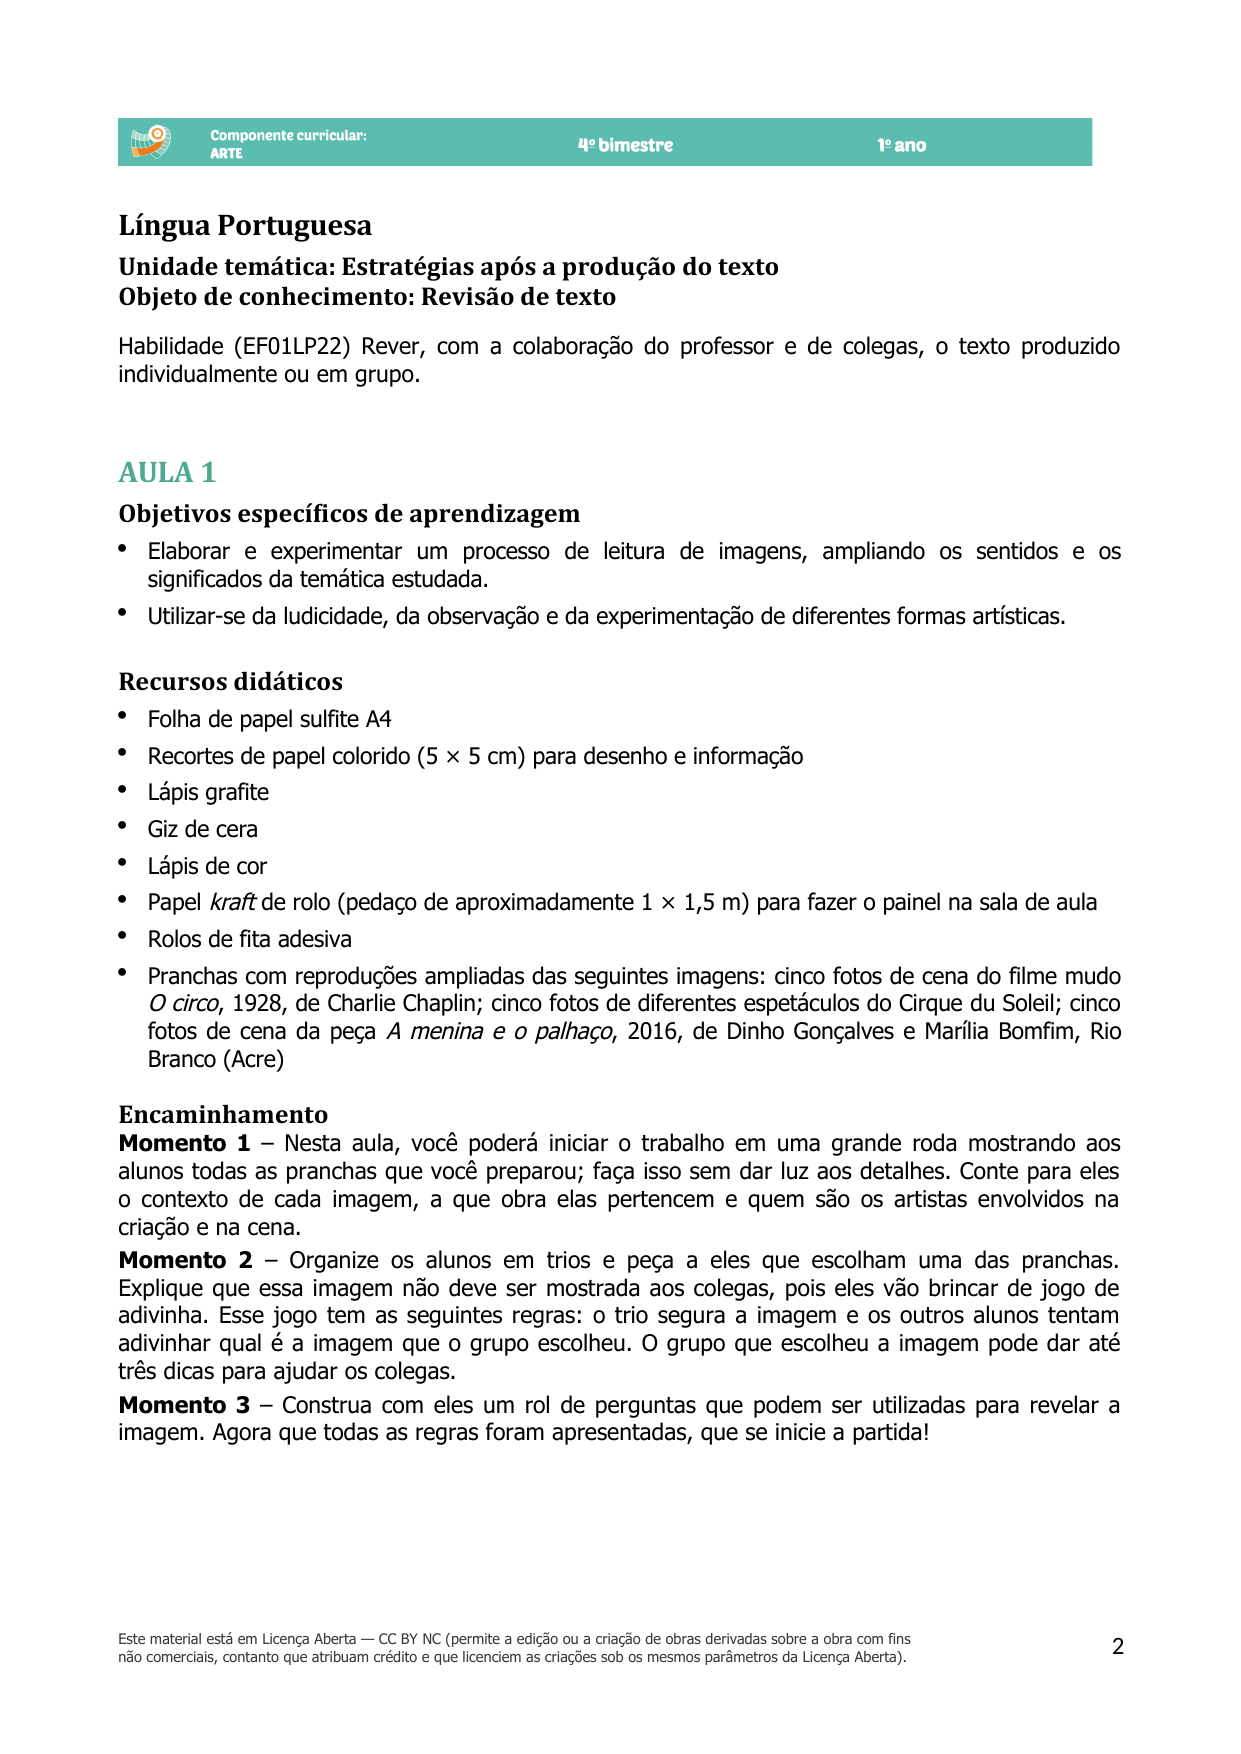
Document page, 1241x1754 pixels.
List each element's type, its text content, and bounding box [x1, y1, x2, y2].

picture [118, 118, 1093, 166]
text Rolos de fita adesiva [118, 924, 1122, 952]
text Momento 1 – Nesta aula, você poderá iniciar o trabalho em uma grande roda mostrando aos alunos todas as pranchas que você preparou; faça isso sem dar luz aos detalhes. Conte para eles o contexto de cada imagem, a que obra elas pertencem e quem são os artistas envolvidos na criação e na cena. [118, 1129, 1122, 1240]
text Momento 2 – Organize os alunos em trios e peça a eles que escolham uma das pranchas. Explique que essa imagem não deve ser mostrada aos colegas, pois eles vão brincar de jogo de adivinha. Esse jogo tem as seguintes regras: o trio segura a imagem e os outros alunos tentam adivinhar qual é a imagem que o grupo escolheu. O grupo que escolheu a imagem pode dar até três dicas para ajudar os colegas. [118, 1246, 1122, 1384]
text Encaminhamento [118, 1098, 1122, 1129]
text Pranchas com reproduções ampliadas das seguintes imagens: cinco fotos de cena do filme mudo O circo, 1928, de Charlie Chaplin; cinco fotos de diferentes espetáculos do Cirque du Soleil; cinco fotos de cena da peça A menina e o palhaço, 2016, de Dinho Gonçalves e Marília Bomfim, Rio Branco (Acre) [118, 961, 1122, 1072]
text Recortes de papel colorido (5 × 5 cm) para desenho e informação [118, 741, 1122, 769]
text Elaborar e experimentar um processo de leitura de imagens, ampliando os sentidos e os significados da temática estudada. [118, 537, 1122, 592]
text Recursos didáticos [118, 665, 1122, 696]
text Utilizar-se da ludicidade, da observação e da experimentação de diferentes formas artísticas. [118, 601, 1122, 629]
text Objeto de conhecimento: Revisão de texto [118, 281, 1122, 312]
text Objetivos específicos de aprendizagem [118, 497, 1122, 528]
text Giz de cera [118, 814, 1122, 842]
text Momento 3 – Construa com eles um rol de perguntas que podem ser utilizadas para revelar a imagem. Agora que todas as regras foram apresentadas, que se inicie a partida! [118, 1390, 1122, 1446]
text Lápis grafite [118, 778, 1122, 806]
text Folha de papel sulfite A4 [118, 704, 1122, 732]
text Papel kraft de rolo (pedaço de aproximadamente 1 × 1,5 m) para fazer o painel na sala de aula [118, 888, 1122, 916]
text Língua Portuguesa [118, 207, 1122, 242]
text AULA 1 [118, 454, 1122, 489]
text Habilidade (EF01LP22) Rever, com a colaboração do professor e de colegas, o texto produzido individualmente ou em grupo. [118, 332, 1122, 387]
text Lápis de cor [118, 851, 1122, 879]
text Unidade temática: Estratégias após a produção do texto [118, 251, 1122, 281]
